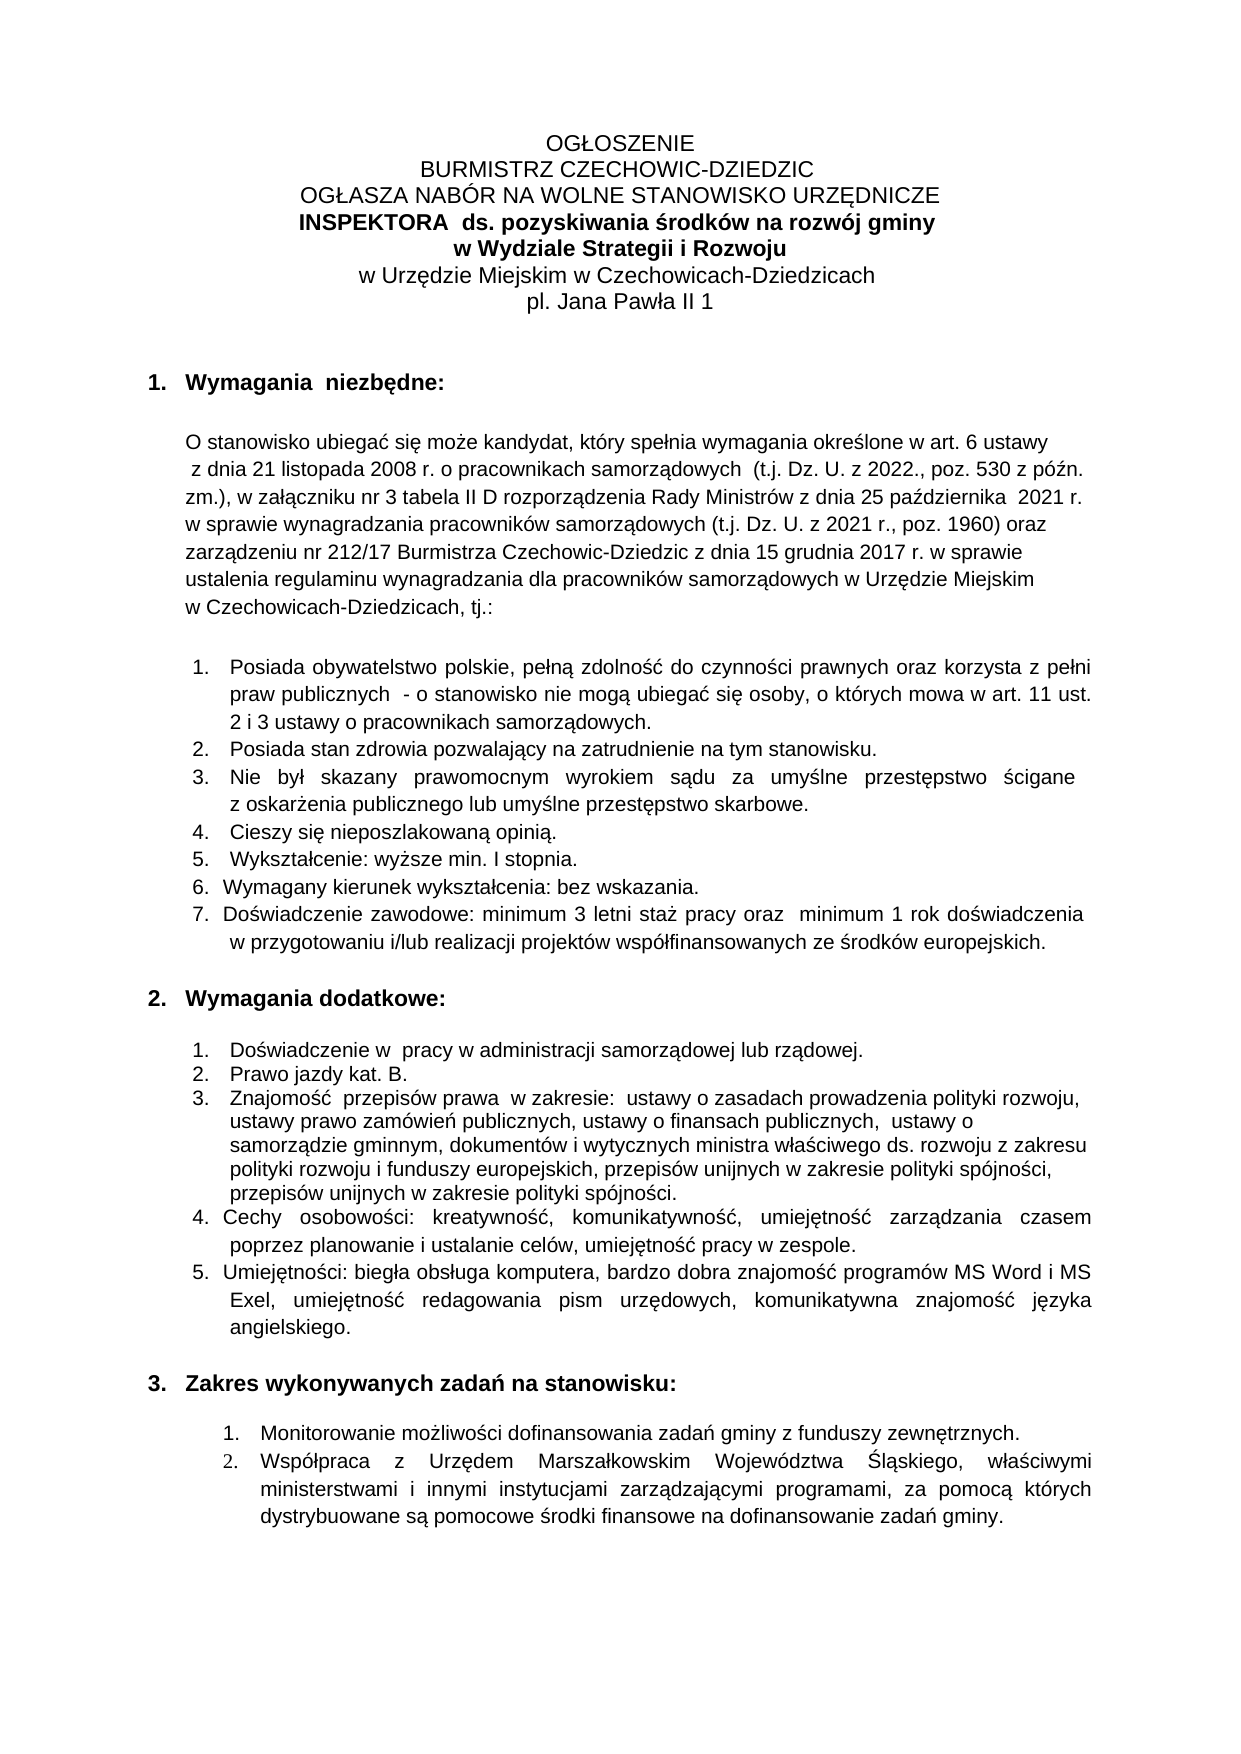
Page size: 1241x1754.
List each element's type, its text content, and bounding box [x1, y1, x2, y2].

list Posiada obywatelstwo polskie, pełną zdolność do czynności prawnych oraz korzysta z pełni praw publicznych - o stanowisko nie mogą ubiegać się osoby, o których mowa w art. 11 ust. 2 i 3 ustawy o pracownikach samorządowych. [192, 655, 1093, 734]
list Wymagania niezbędne: [148, 369, 1093, 396]
list Wykształcenie: wyższe min. I stopnia. [192, 847, 1093, 871]
list Wymagania dodatkowe: [148, 985, 1093, 1011]
list Nie był skazany prawomocnym wyrokiem sądu za umyślne przestępstwo ścigane z oskarżenia publicznego lub umyślne przestępstwo skarbowe. [192, 765, 1093, 816]
list Cechy osobowości: kreatywność, komunikatywność, umiejętność zarządzania czasem poprzez planowanie i ustalanie celów, umiejętność pracy w zespole. [192, 1205, 1093, 1257]
list Doświadczenie w pracy w administracji samorządowej lub rządowej. [192, 1037, 1093, 1061]
list Zakres wykonywanych zadań na stanowisku: [148, 1370, 1093, 1397]
list O stanowisko ubiegać się może kandydat, który spełnia wymagania określone w art. 6 ustawy z dnia 21 listopada 2008 r. o pracownikach samorządowych (t.j. Dz. U. z 2022., poz. 530 z późn. zm.), w załączniku nr 3 tabela II D rozporządzenia Rady Ministrów z dnia 25 października 2021 r. w sprawie wynagradzania pracowników samorządowych (t.j. Dz. U. z 2021 r., poz. 1960) oraz zarządzeniu nr 212/17 Burmistrza Czechowic-Dziedzic z dnia 15 grudnia 2017 r. w sprawie ustalenia regulaminu wynagradzania dla pracowników samorządowych w Urzędzie Miejskim w Czechowicach-Dziedzicach, tj.: [185, 399, 1093, 651]
list Wymagany kierunek wykształcenia: bez wskazania. [192, 875, 1093, 899]
text OGŁOSZENIE [148, 130, 1093, 156]
list Posiada stan zdrowia pozwalający na zatrudnienie na tym stanowisku. [192, 737, 1093, 761]
text BURMISTRZ CZECHOWIC-DZIEDZIC OGŁASZA NABÓR NA WOLNE STANOWISKO URZĘDNICZE [148, 156, 1093, 209]
list Cieszy się nieposzlakowaną opinią. [192, 820, 1093, 844]
list Umiejętności: biegła obsługa komputera, bardzo dobra znajomość programów MS Word i MS Exel, umiejętność redagowania pism urzędowych, komunikatywna znajomość języka angielskiego. [192, 1260, 1093, 1339]
list Znajomość przepisów prawa w zakresie: ustawy o zasadach prowadzenia polityki rozwoju, ustawy prawo zamówień publicznych, ustawy o finansach publicznych, ustawy o samorządzie gminnym, dokumentów i wytycznych ministra właściwego ds. rozwoju z zakresu polityki rozwoju i funduszy europejskich, przepisów unijnych w zakresie polityki spójności, przepisów unijnych w zakresie polityki spójności. [192, 1085, 1093, 1205]
list Doświadczenie zawodowe: minimum 3 letni staż pracy oraz minimum 1 rok doświadczenia w przygotowaniu i/lub realizacji projektów współfinansowanych ze środków europejskich. [192, 902, 1093, 954]
text INSPEKTORA ds. pozyskiwania środków na rozwój gminy w Wydziale Strategii i Rozwoju w Urzędzie Miejskim w Czechowicach-Dziedzicach pl. Jana Pawła II 1 [148, 209, 1093, 314]
list Monitorowanie możliwości dofinansowania zadań gminy z funduszy zewnętrznych. [223, 1421, 1093, 1445]
list Współpraca z Urzędem Marszałkowskim Województwa Śląskiego, właściwymi ministerstwami i innymi instytucjami zarządzającymi programami, za pomocą których dystrybuowane są pomocowe środki finansowe na dofinansowanie zadań gminy. [223, 1449, 1093, 1528]
list Prawo jazdy kat. B. [192, 1061, 1093, 1085]
